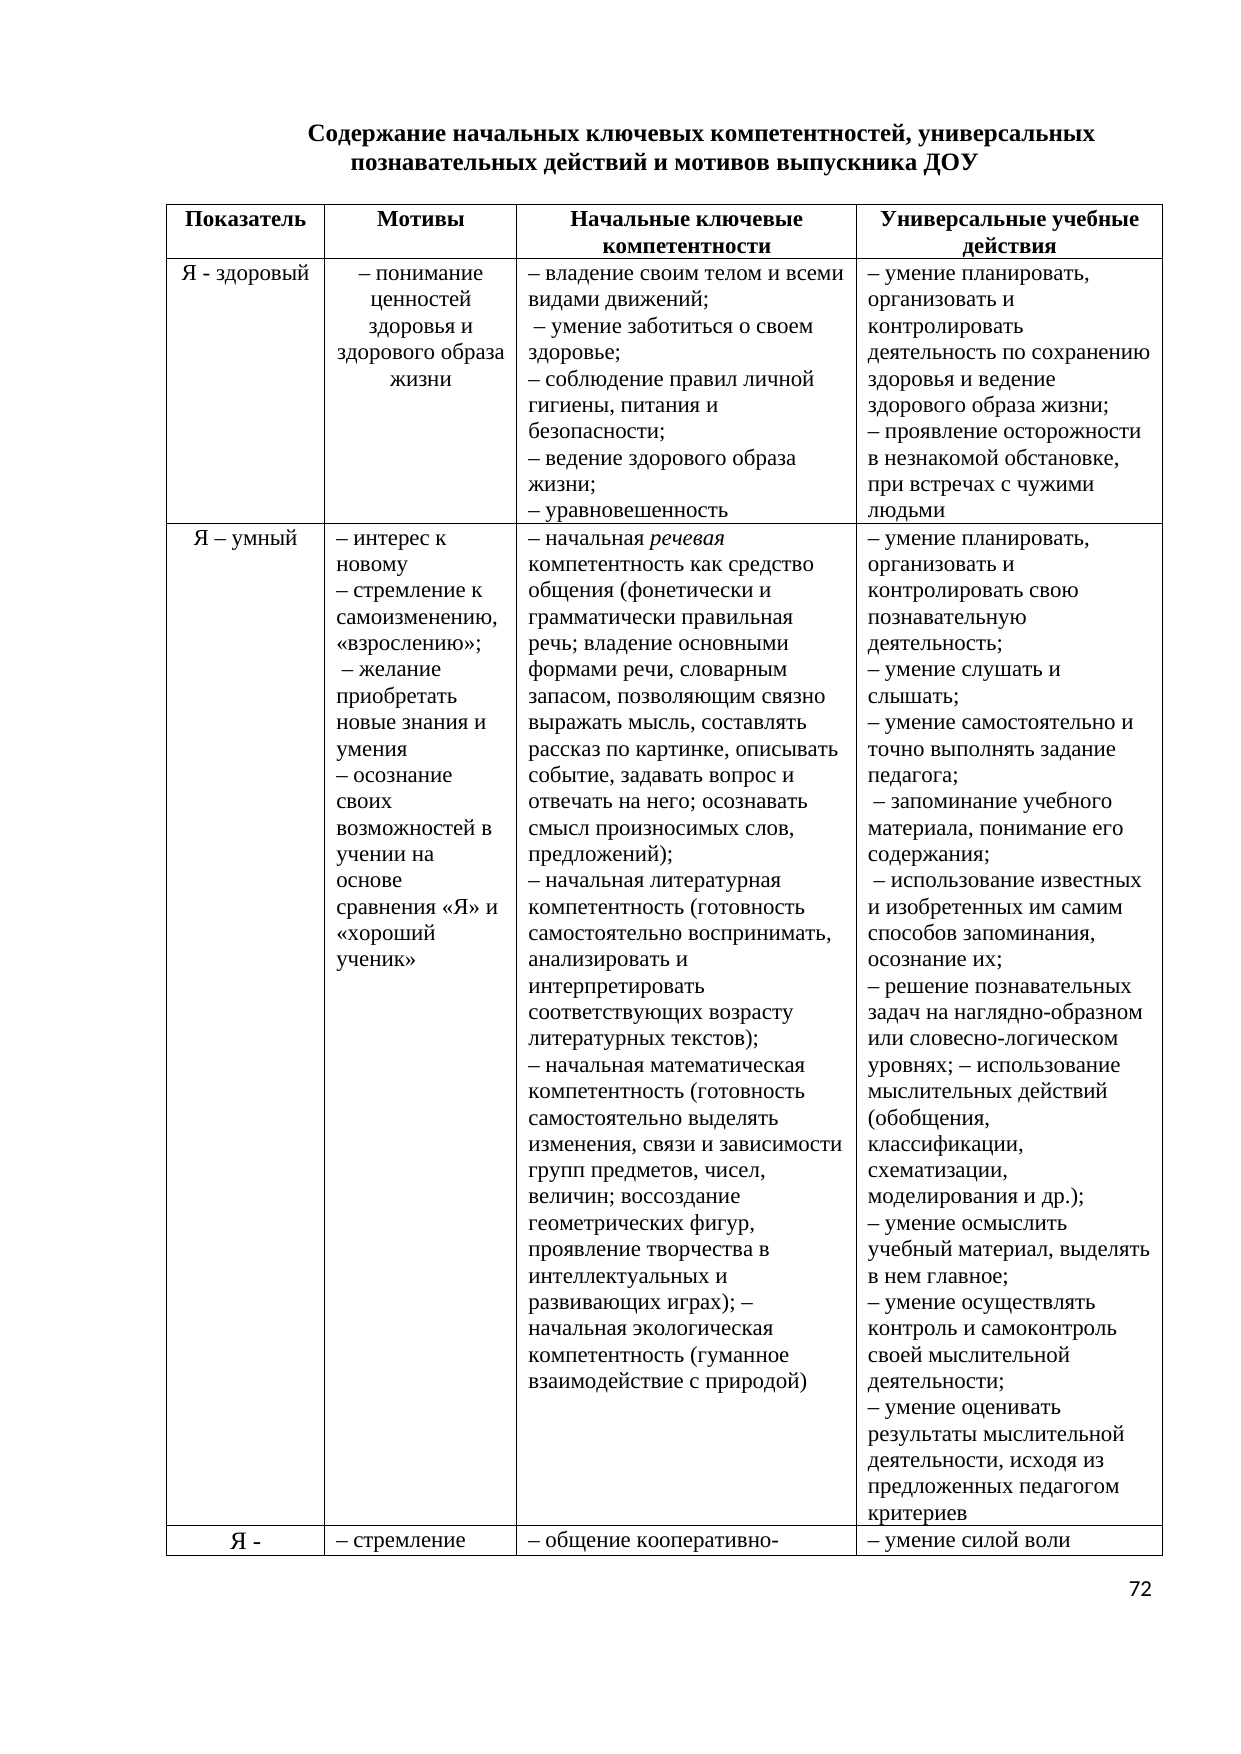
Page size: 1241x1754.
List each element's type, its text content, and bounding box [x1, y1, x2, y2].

table_cell Я – умный [167, 524, 324, 1525]
table_cell – интерес к новому – стремление к самоизменению, «взрослению»; – желание приобретать новые знания и умения – осознание своих возможностей в учении на основе сравнения «Я» и «хороший ученик» [325, 524, 516, 1525]
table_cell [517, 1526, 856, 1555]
table_header Показатель [167, 205, 324, 258]
table_cell – умение планировать, организовать и контролировать свою познавательную деятельность; – умение слушать и слышать; – умение самостоятельно и точно выполнять задание педагога; – запоминание учебного материала, понимание его содержания; – использование известных и изобретенных им самим способов запоминания, осознание их; – решение познавательных задач на наглядно-образном или словесно-логическом уровнях; – использование мыслительных действий (обобщения, классификации, схематизации, моделирования и др.); – умение осмыслить учебный материал, выделять в нем главное; – умение осуществлять контроль и самоконтроль своей мыслительной деятельности; – умение оценивать результаты мыслительной деятельности, исходя из предложенных педагогом критериев [857, 524, 1162, 1525]
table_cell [167, 1526, 324, 1555]
table_cell – понимание ценностей здоровья и здорового образа жизни [325, 259, 516, 523]
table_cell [325, 1526, 516, 1555]
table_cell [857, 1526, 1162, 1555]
table_cell Я - здоровый [167, 259, 324, 523]
table_header Универсальные учебные действия [857, 205, 1162, 258]
table_cell – умение планировать, организовать и контролировать деятельность по сохранению здоровья и ведение здорового образа жизни; – проявление осторожности в незнакомой обстановке, при встречах с чужими людьми [857, 259, 1162, 523]
text Содержание начальных ключевых компетентностей, универсальных познавательных действий и мотивов выпускника ДОУ [177, 118, 1152, 176]
table_header Мотивы [325, 205, 516, 258]
table_cell – владение своим телом и всеми видами движений; – умение заботиться о своем здоровье; – соблюдение правил личной гигиены, питания и безопасности; – ведение здорового образа жизни; – уравновешенность [517, 259, 856, 523]
table_header Начальные ключевые компетентности [517, 205, 856, 258]
table_cell – начальная речевая компетентность как средство общения (фонетически и грамматически правильная речь; владение основными формами речи, словарным запасом, позволяющим связно выражать мысль, составлять рассказ по картинке, описывать событие, задавать вопрос и отвечать на него; осознавать смысл произносимых слов, предложений); – начальная литературная компетентность (готовность самостоятельно воспринимать, анализировать и интерпретировать соответствующих возрасту литературных текстов); – начальная математическая компетентность (готовность самостоятельно выделять изменения, связи и зависимости групп предметов, чисел, величин; воссоздание геометрических фигур, проявление творчества в интеллектуальных и развивающих играх); – начальная экологическая компетентность (гуманное взаимодействие с природой) [517, 524, 856, 1525]
